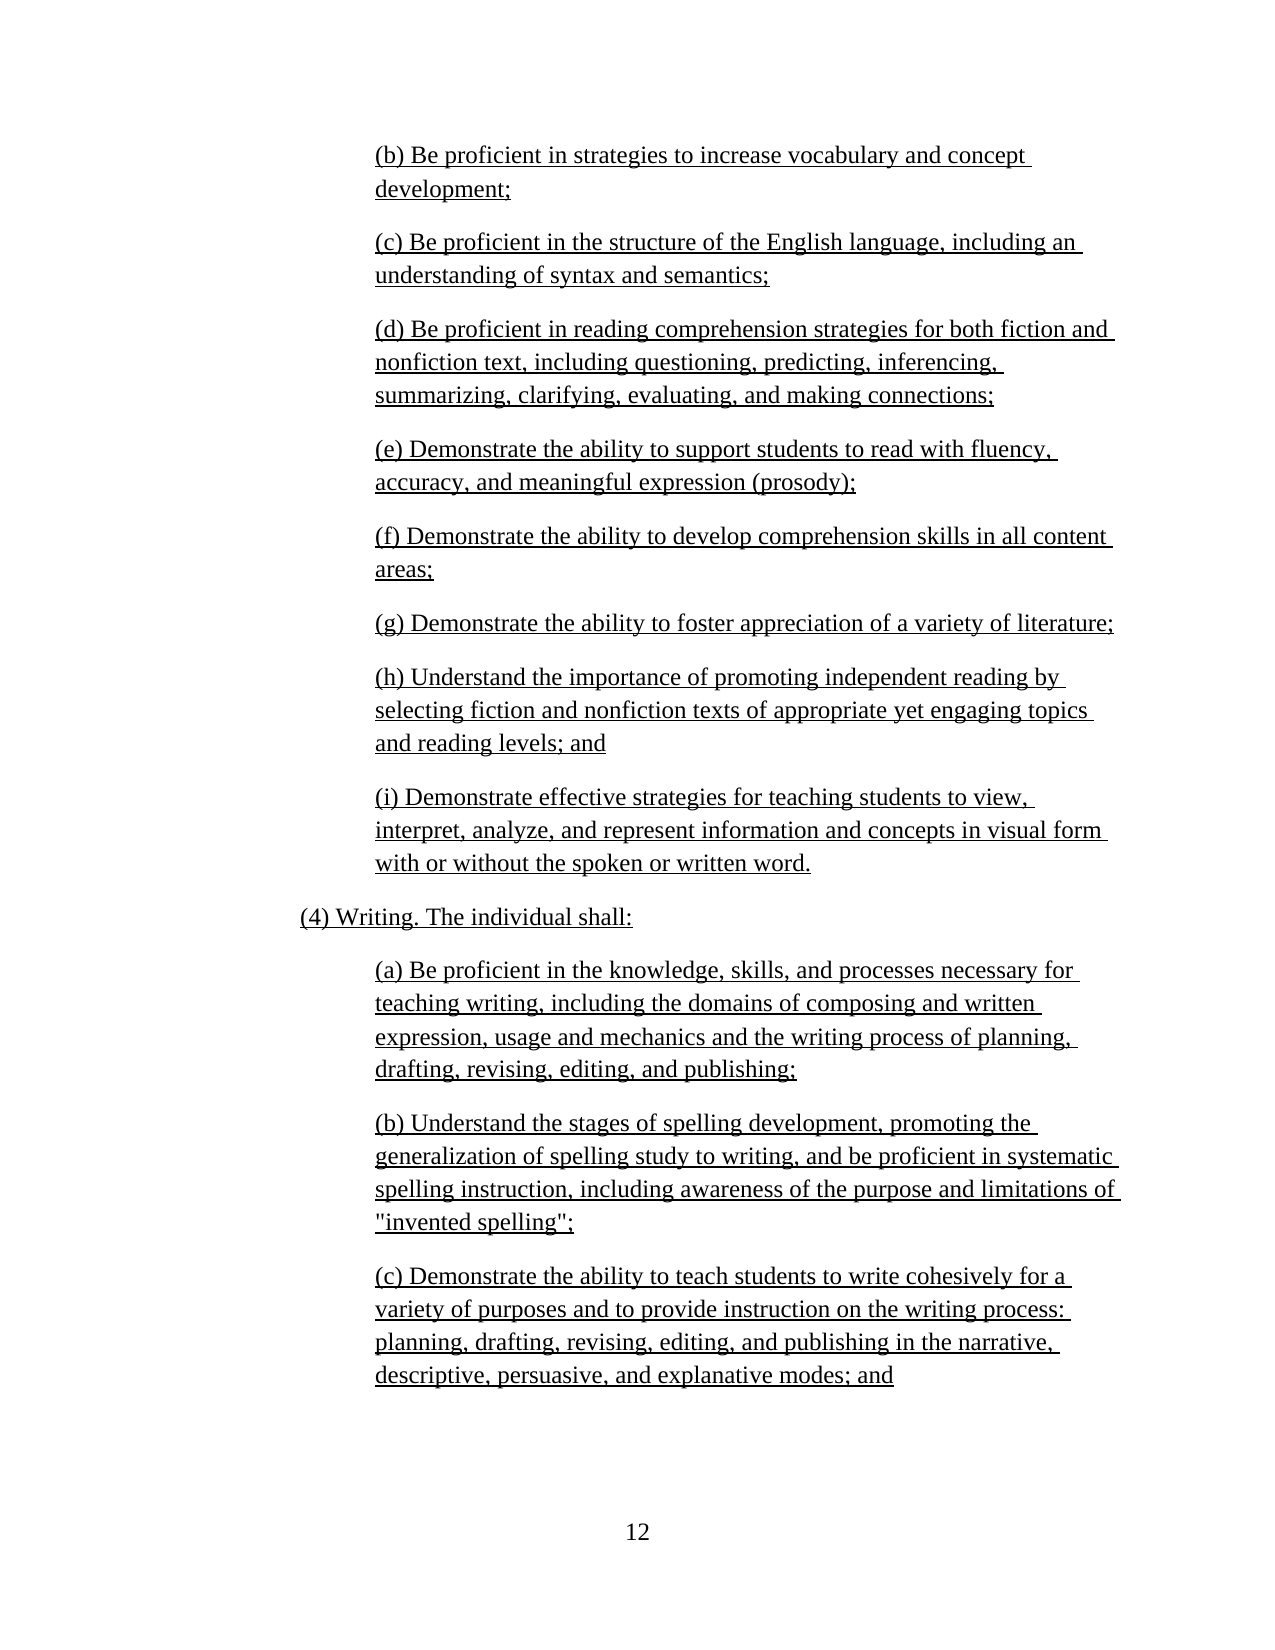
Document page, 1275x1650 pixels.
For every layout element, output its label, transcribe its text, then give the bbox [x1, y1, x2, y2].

text (4) Writing. The individual shall: [300, 902, 1125, 930]
text (g) Demonstrate the ability to foster appreciation of a variety of literature; [375, 608, 1125, 637]
text (c) Demonstrate the ability to teach students to write cohesively for a variety of purposes and to provide instruction on the writing process: planning, drafting, revising, editing, and publishing in the narrative, descriptive, persuasive, and explanative modes; and [375, 1261, 1125, 1389]
text (c) Be proficient in the structure of the English language, including an understanding of syntax and semantics; [375, 227, 1125, 289]
text (f) Demonstrate the ability to develop comprehension skills in all content areas; [375, 521, 1125, 583]
text (b) Be proficient in strategies to increase vocabulary and concept development; [375, 141, 1125, 202]
text (i) Demonstrate effective strategies for teaching students to view, interpret, analyze, and represent information and concepts in visual form with or without the spoken or written word. [375, 782, 1125, 877]
text (b) Understand the stages of spelling development, promoting the generalization of spelling study to writing, and be proficient in systematic spelling instruction, including awareness of the purpose and limitations of "invented spelling"; [375, 1108, 1125, 1236]
text (e) Demonstrate the ability to support students to read with fluency, accuracy, and meaningful expression (prosody); [375, 434, 1125, 496]
text (h) Understand the importance of promoting independent reading by selecting fiction and nonfiction texts of appropriate yet engaging topics and reading levels; and [375, 662, 1125, 757]
text (d) Be proficient in reading comprehension strategies for both fiction and nonfiction text, including questioning, predicting, inferencing, summarizing, clarifying, evaluating, and making connections; [375, 314, 1125, 409]
text (a) Be proficient in the knowledge, skills, and processes necessary for teaching writing, including the domains of composing and written expression, usage and mechanics and the writing process of planning, drafting, revising, editing, and publishing; [375, 956, 1125, 1083]
